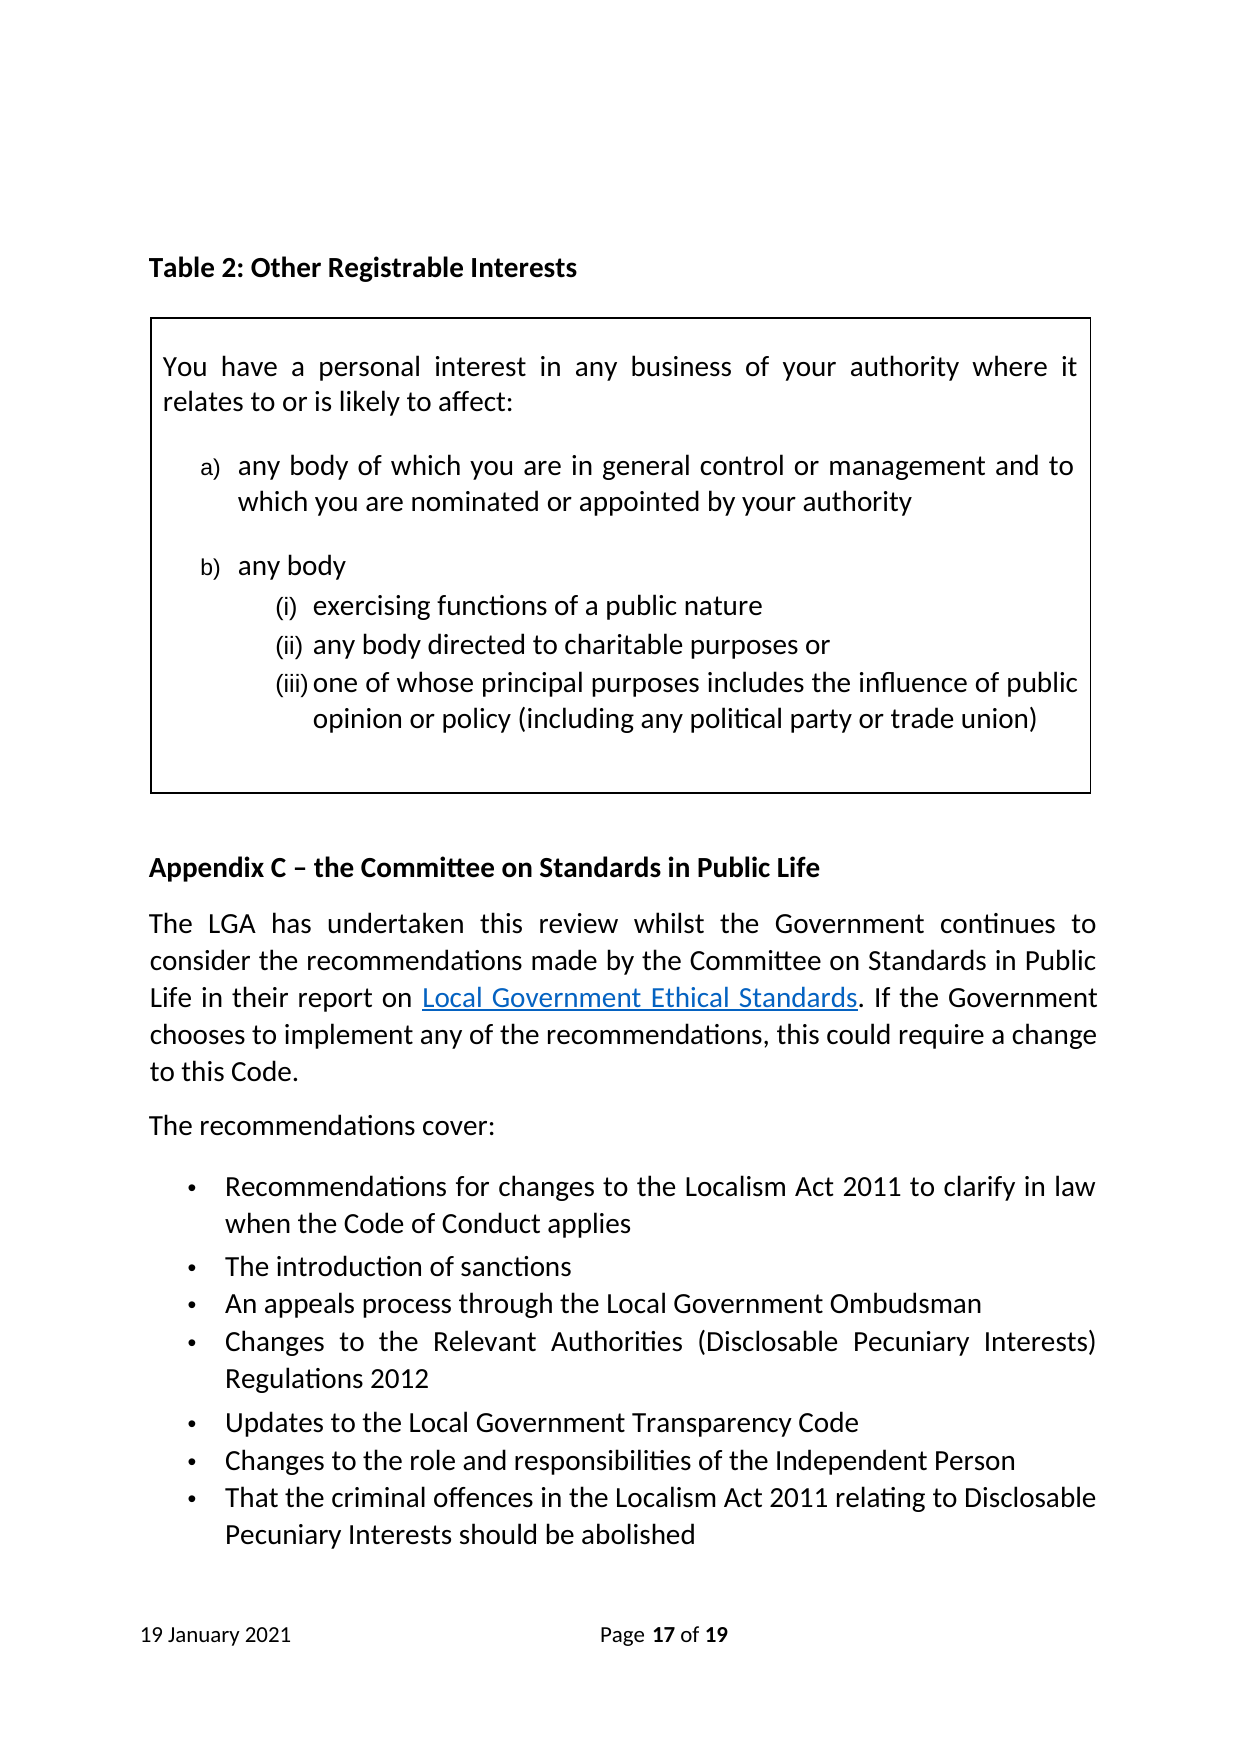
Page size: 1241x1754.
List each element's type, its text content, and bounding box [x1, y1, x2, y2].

text Table 2: Other Registrable Interests [148, 249, 1087, 285]
list Recommendations for changes to the Localism Act 2011 to clarify in law when the Code of Conduct applies [187, 1168, 1098, 1240]
list Updates to the Local Government Transparency Code [187, 1404, 1098, 1439]
text The recommendations cover: [148, 1107, 1098, 1143]
text The LGA has undertaken this review whilst the Government continues to consider the recommendations made by the Committee on Standards in Public Life in their report on Local Government Ethical Standards. If the Government chooses to implement any of the recommendations, this could require a change to this Code. [148, 905, 1098, 1088]
text Appendix C – the Committee on Standards in Public Life [148, 849, 1087, 885]
list Changes to the Relevant Authorities (Disclosable Pecuniary Interests) Regulations 2012 [187, 1323, 1098, 1396]
list Changes to the role and responsibilities of the Independent Person [187, 1442, 1098, 1477]
list The introduction of sanctions [187, 1248, 1098, 1283]
list An appeals process through the Local Government Ombudsman [187, 1286, 1098, 1321]
table_header You have a personal interest in any business of your authority where it relates to or is likely to affect: any body of which you are in general control or management and to which you are nominated or appointed by your authority any body exercising functions of a public nature any body directed to charitable purposes or one of whose principal purposes includes the influence of public opinion or policy (including any political party or trade union) [152, 319, 1090, 792]
list That the criminal offences in the Localism Act 2011 relating to Disclosable Pecuniary Interests should be abolished [187, 1479, 1098, 1552]
